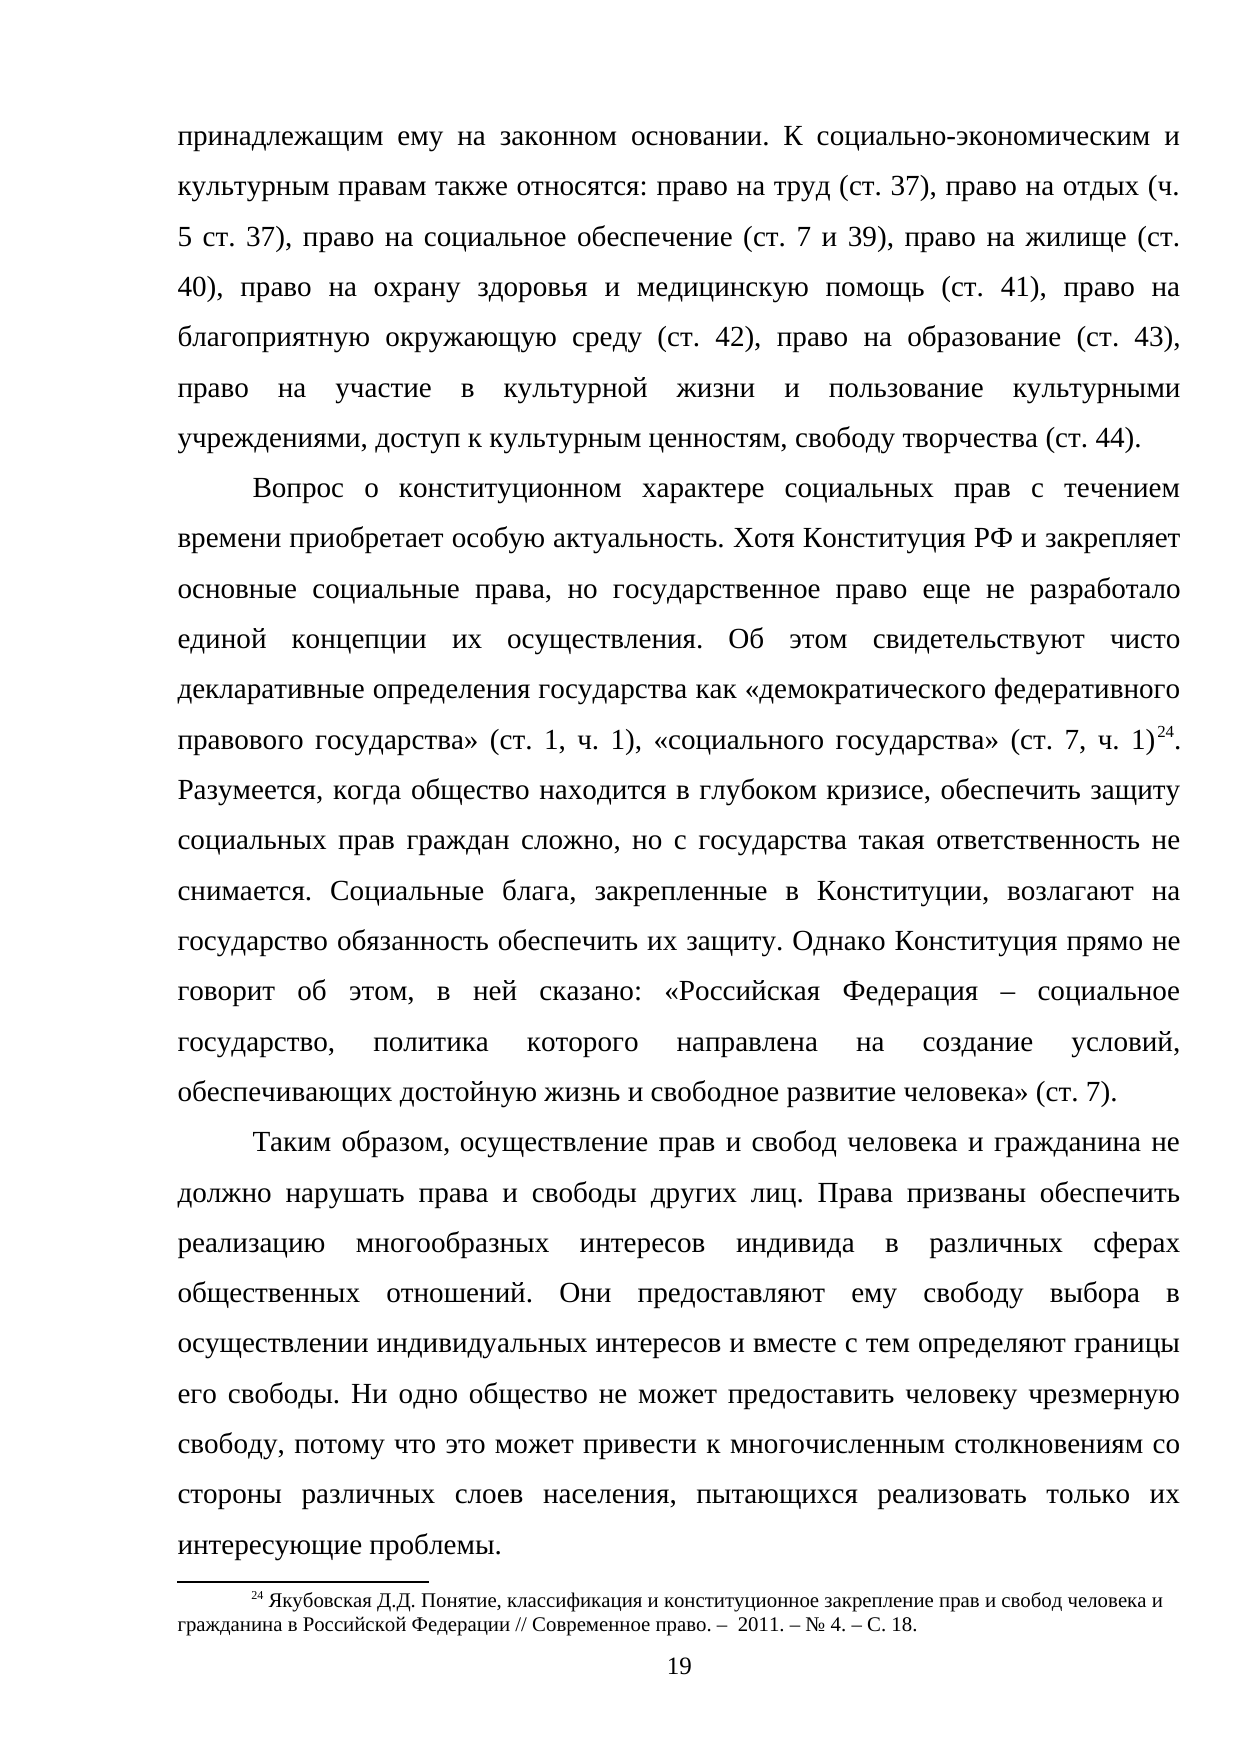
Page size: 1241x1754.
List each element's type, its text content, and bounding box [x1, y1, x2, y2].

text Вопрос о конституционном характере социальных прав с течением времени приобретает особую актуальность. Хотя Конституция РФ и закрепляет основные социальные права, но государственное право еще не разработало единой концепции их осуществления. Об этом свидетельствуют чисто декларативные определения государства как «демократического федеративного правового государства» (ст. 1, ч. 1), «социального государства» (ст. 7, ч. 1). Разумеется, когда общество находится в глубоком кризисе, обеспечить защиту социальных прав граждан сложно, но с государства такая ответственность не снимается. Социальные блага, закрепленные в Конституции, возлагают на государство обязанность обеспечить их защиту. Однако Конституция прямо не говорит об этом, в ней сказано: «Российская Федерация – социальное государство, политика которого направлена на создание условий, обеспечивающих достойную жизнь и свободное развитие человека» (ст. 7). [177, 470, 1181, 1108]
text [177, 118, 1181, 453]
text Таким образом, осуществление прав и свобод человека и гражданина не должно нарушать права и свободы других лиц. Права призваны обеспечить реализацию многообразных интересов индивида в различных сферах общественных отношений. Они предоставляют ему свободу выбора в осуществлении индивидуальных интересов и вместе с тем определяют границы его свободы. Ни одно общество не может предоставить человеку чрезмерную свободу, потому что это может привести к многочисленным столкновениям со стороны различных слоев населения, пытающихся реализовать только их интересующие проблемы. [177, 1124, 1181, 1560]
